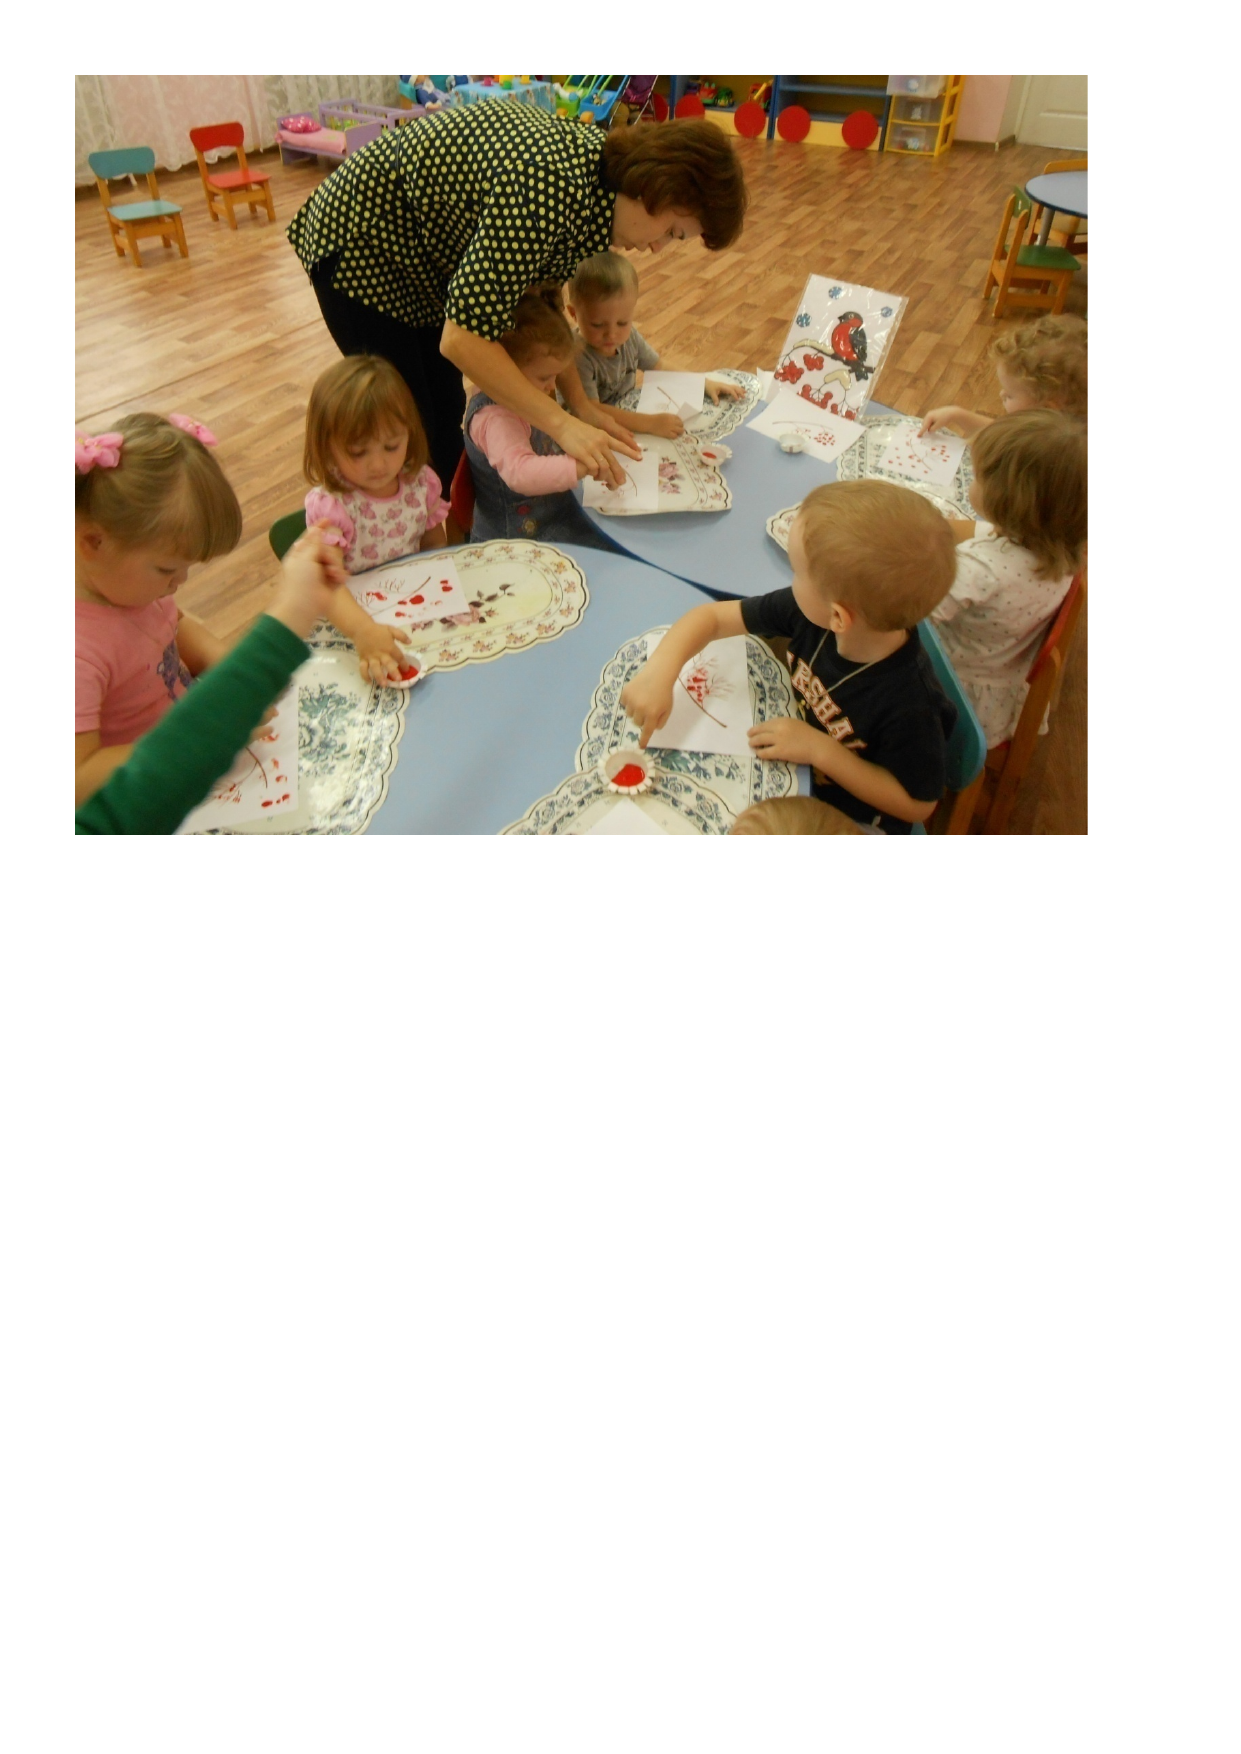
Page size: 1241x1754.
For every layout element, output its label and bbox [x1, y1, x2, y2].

picture [75, 75, 1088, 835]
